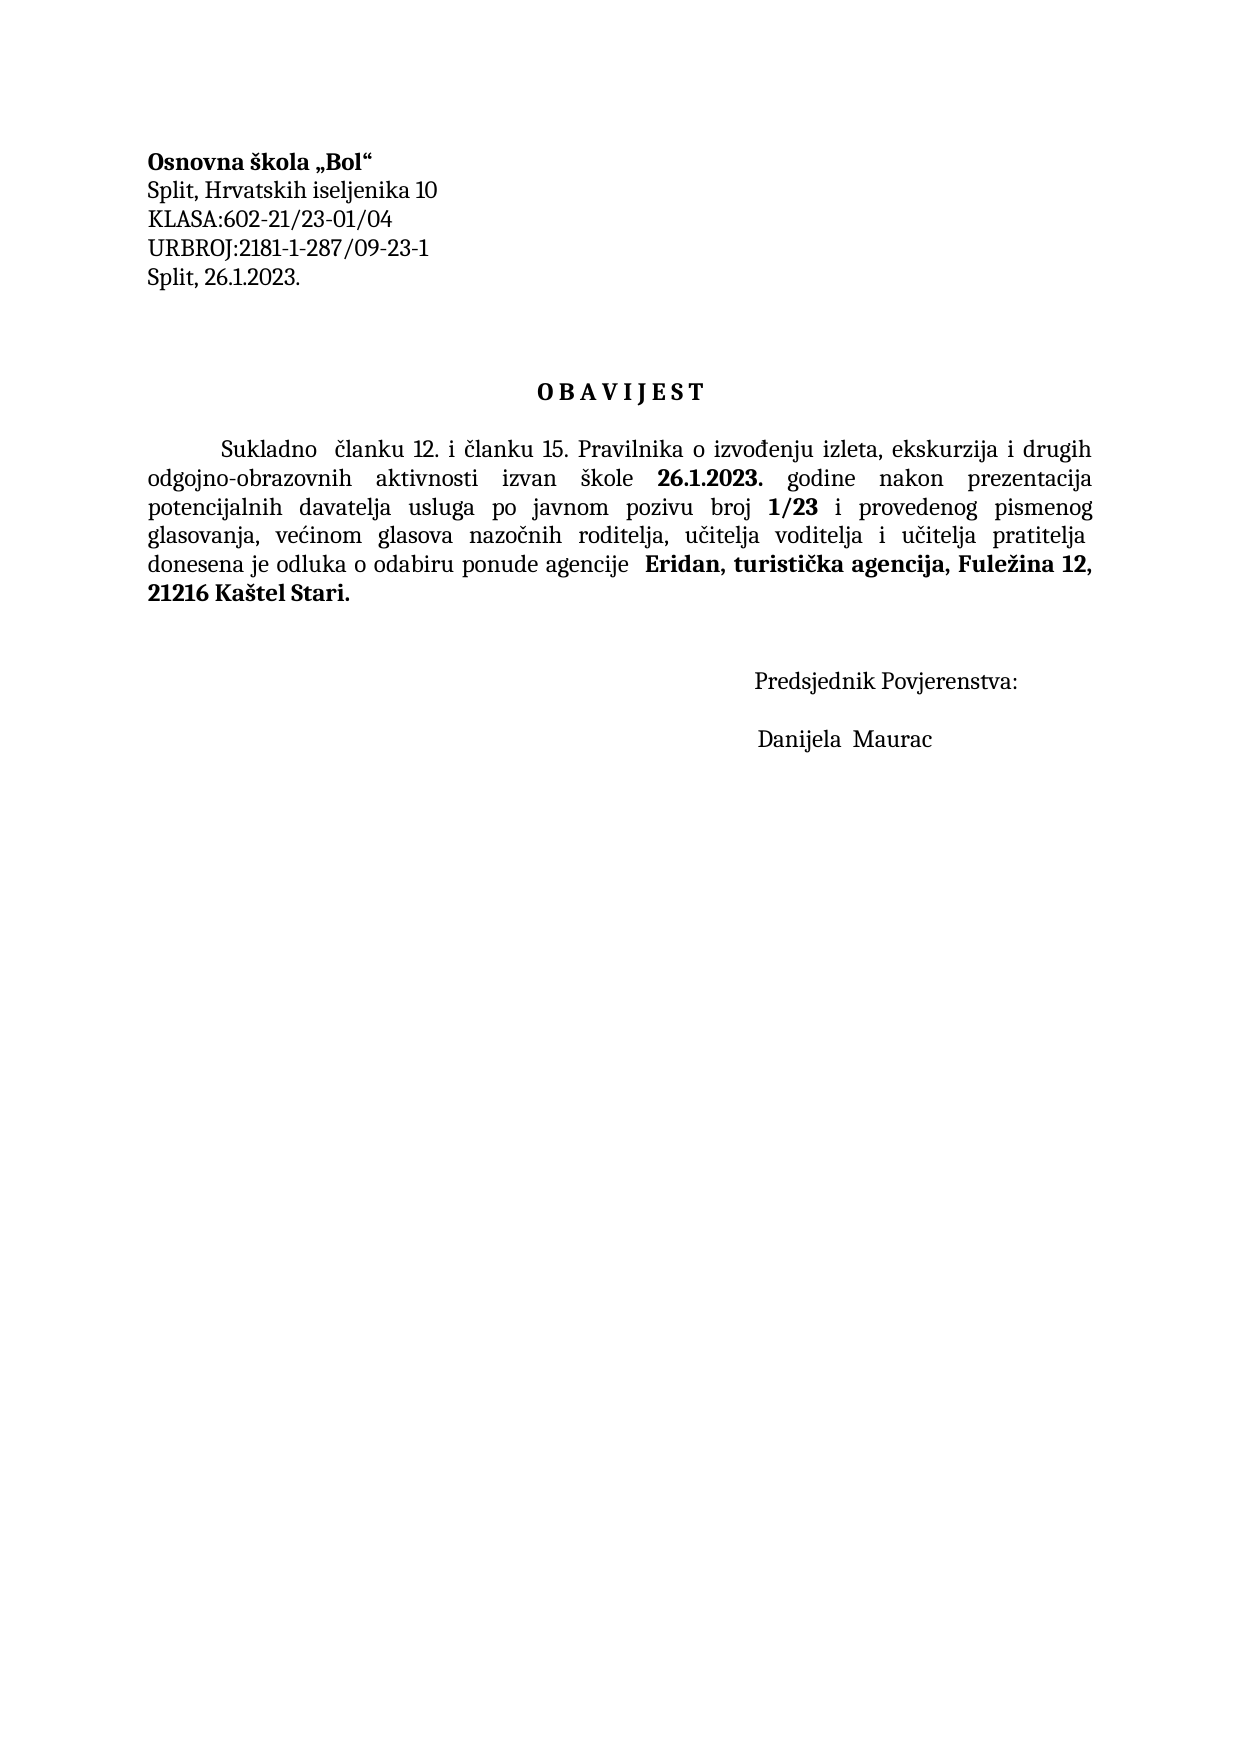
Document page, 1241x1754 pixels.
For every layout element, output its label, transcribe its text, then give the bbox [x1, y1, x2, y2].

text Danijela Maurac [148, 725, 1093, 754]
text URBROJ:2181-1-287/09-23-1 [148, 234, 1093, 263]
text Predsjednik Povjerenstva: [148, 667, 1093, 696]
text Sukladno članku 12. i članku 15. Pravilnika o izvođenju izleta, ekskurzija i drugih odgojno-obrazovnih aktivnosti izvan škole 26.1.2023. godine nakon prezentacija potencijalnih davatelja usluga po javnom pozivu broj 1/23 i provedenog pismenog glasovanja, većinom glasova nazočnih roditelja, učitelja voditelja i učitelja pratitelja donesena je odluka o odabiru ponude agencije Eridan, turistička agencija, Fuležina 12, 21216 Kaštel Stari. [148, 435, 1093, 608]
text Split, Hrvatskih iseljenika 10 [148, 176, 1093, 205]
text KLASA:602-21/23-01/04 [148, 205, 1093, 234]
text O B A V I J E S T [148, 378, 1093, 406]
text Osnovna škola „Bol“ [148, 148, 1093, 176]
text Split, 26.1.2023. [148, 263, 1093, 291]
